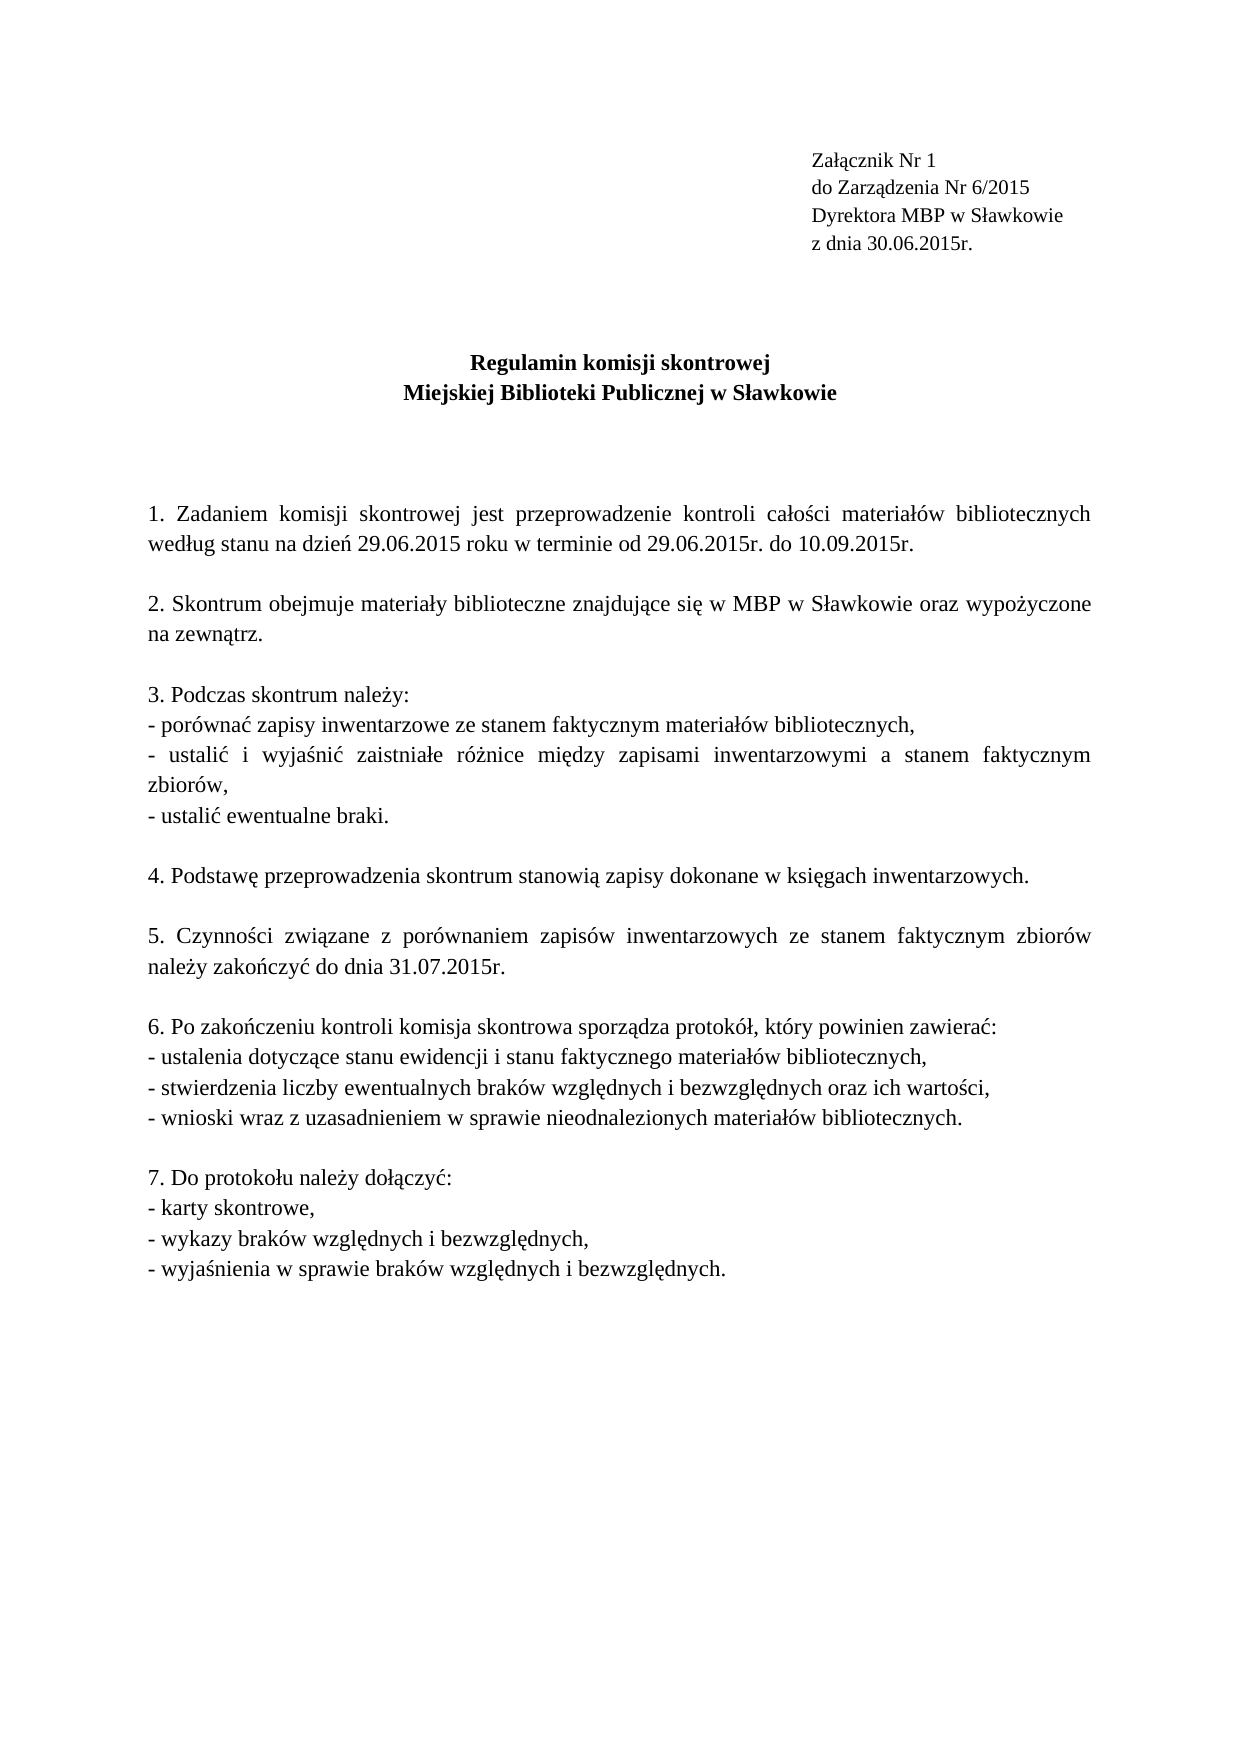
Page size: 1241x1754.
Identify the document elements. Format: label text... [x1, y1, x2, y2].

text - stwierdzenia liczby ewentualnych braków względnych i bezwzględnych oraz ich wartości, [148, 1074, 1093, 1100]
text - wnioski wraz z uzasadnieniem w sprawie nieodnalezionych materiałów bibliotecznych. [148, 1104, 1093, 1130]
text - ustalić ewentualne braki. [148, 802, 1093, 828]
text 5. Czynności związane z porównaniem zapisów inwentarzowych ze stanem faktycznym zbiorów należy zakończyć do dnia 31.07.2015r. [148, 923, 1093, 979]
text 6. Po zakończeniu kontroli komisja skontrowa sporządza protokół, który powinien zawierać: [148, 1013, 1093, 1039]
text - wyjaśnienia w sprawie braków względnych i bezwzględnych. [148, 1255, 1093, 1281]
text 2. Skontrum obejmuje materiały biblioteczne znajdujące się w MBP w Sławkowie oraz wypożyczone na zewnątrz. [148, 590, 1093, 647]
text do Zarządzenia Nr 6/2015 [738, 175, 1093, 199]
text 7. Do protokołu należy dołączyć: [148, 1164, 1093, 1191]
text Regulamin komisji skontrowej [148, 349, 1093, 375]
text z dnia 30.06.2015r. [738, 230, 1093, 254]
text - ustalić i wyjaśnić zaistniałe różnice między zapisami inwentarzowymi a stanem faktycznym zbiorów, [148, 741, 1093, 798]
text 1. Zadaniem komisji skontrowej jest przeprowadzenie kontroli całości materiałów bibliotecznych według stanu na dzień 29.06.2015 roku w terminie od 29.06.2015r. do 10.09.2015r. [148, 500, 1093, 556]
text - porównać zapisy inwentarzowe ze stanem faktycznym materiałów bibliotecznych, [148, 711, 1093, 737]
text Załącznik Nr 1 [738, 148, 1093, 172]
text Dyrektora MBP w Sławkowie [811, 203, 1093, 227]
text - karty skontrowe, [148, 1194, 1093, 1221]
text 3. Podczas skontrum należy: [148, 681, 1093, 707]
text Miejskiej Biblioteki Publicznej w Sławkowie [148, 379, 1093, 405]
text 4. Podstawę przeprowadzenia skontrum stanowią zapisy dokonane w księgach inwentarzowych. [148, 862, 1093, 888]
text - ustalenia dotyczące stanu ewidencji i stanu faktycznego materiałów bibliotecznych, [148, 1043, 1093, 1070]
text - wykazy braków względnych i bezwzględnych, [148, 1225, 1093, 1251]
